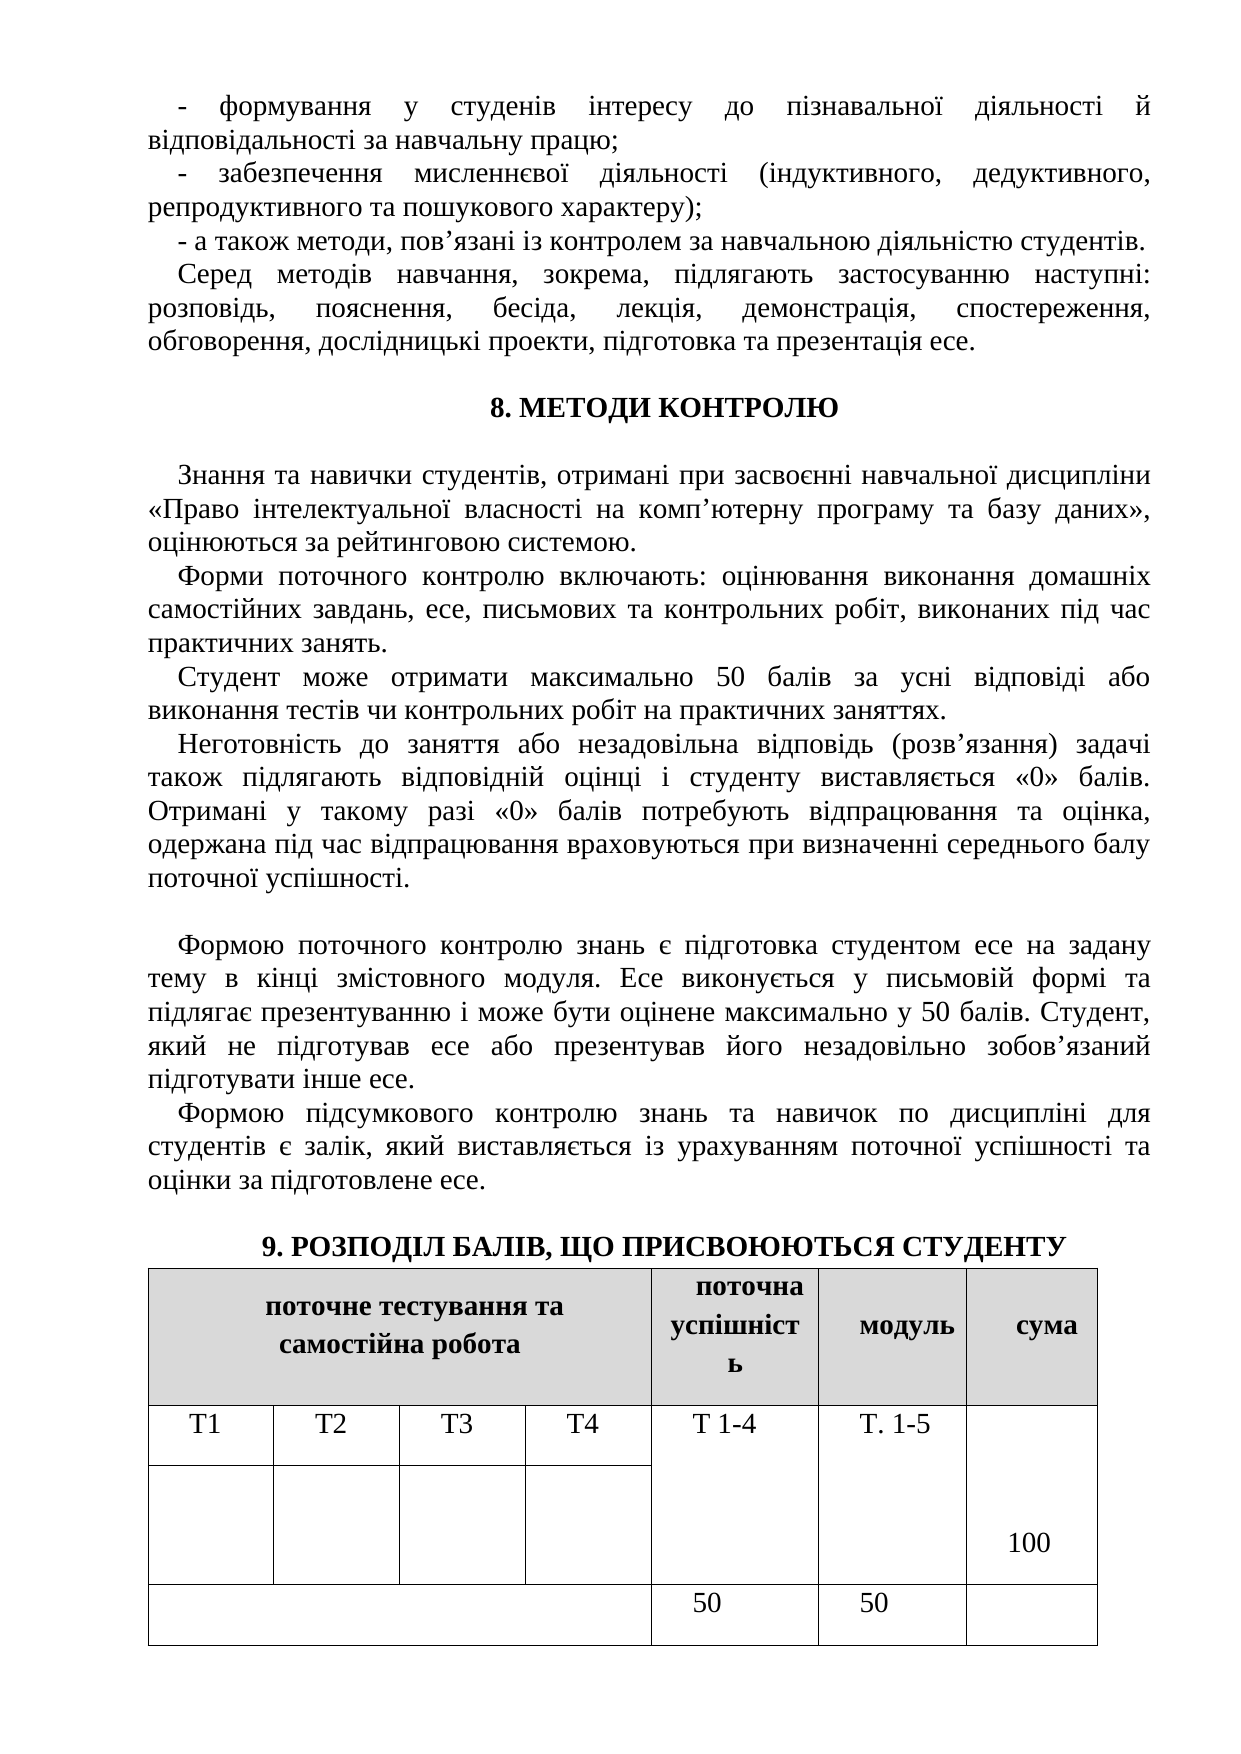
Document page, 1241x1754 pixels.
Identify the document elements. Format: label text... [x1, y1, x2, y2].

table_cell Т2 [274, 1406, 399, 1465]
text 9. РОЗПОДІЛ БАЛІВ, ЩО ПРИСВОЮЮТЬСЯ СТУДЕНТУ [148, 1229, 1152, 1262]
text - забезпечення мисленнєвої діяльності (індуктивного, дедуктивного, репродуктивного та пошукового характеру); [148, 156, 1152, 223]
table_cell Т4 [526, 1406, 651, 1465]
table_cell [149, 1466, 273, 1584]
table_cell Т 1-4 [652, 1406, 818, 1584]
text Формою підсумкового контролю знань та навичок по дисципліні для студентів є залік, який виставляється із урахуванням поточної успішності та оцінки за підготовлене есе. [148, 1095, 1152, 1195]
text Форми поточного контролю включають: оцінювання виконання домашніх самостійних завдань, есе, письмових та контрольних робіт, виконаних під час практичних занять. [148, 558, 1152, 659]
table_header поточна успішність [652, 1269, 818, 1405]
table_cell 50 [652, 1585, 818, 1644]
table_cell [274, 1466, 399, 1584]
table_cell Т. 1-5 [819, 1406, 966, 1584]
table_header модуль [819, 1269, 966, 1405]
text Знання та навички студентів, отримані при засвоєнні навчальної дисципліни «Право інтелектуальної власності на комп’ютерну програму та базу даних», оцінюються за рейтинговою системою. [148, 457, 1152, 558]
table_cell Т3 [400, 1406, 525, 1465]
table_cell [526, 1466, 651, 1584]
table_cell [967, 1585, 1097, 1644]
table_cell 50 [819, 1585, 966, 1644]
text - а також методи, пов’язані із контролем за навчальною діяльністю студентів. [148, 223, 1152, 256]
table_header сума [967, 1269, 1097, 1405]
table_cell [149, 1585, 651, 1644]
text Студент може отримати максимально 50 балів за усні відповіді або виконання тестів чи контрольних робіт на практичних заняттях. [148, 659, 1152, 726]
table_cell Т1 [149, 1406, 273, 1465]
table_cell [400, 1466, 525, 1584]
text Неготовність до заняття або незадовільна відповідь (розв’язання) задачі також підлягають відповідній оцінці і студенту виставляється «0» балів. Отримані у такому разі «0» балів потребують відпрацювання та оцінка, одержана під час відпрацювання враховуються при визначенні середнього балу поточної успішності. [148, 726, 1152, 893]
text - формування у студенів інтересу до пізнавальної діяльності й відповідальності за навчальну працю; [148, 88, 1152, 156]
text Формою поточного контролю знань є підготовка студентом есе на задану тему в кінці змістовного модуля. Есе виконується у письмовій формі та підлягає презентуванню і може бути оцінене максимально у 50 балів. Студент, який не підготував есе або презентував його незадовільно зобов’язаний підготувати інше есе. [148, 927, 1152, 1095]
text 8. МЕТОДИ КОНТРОЛЮ [148, 390, 1152, 424]
table_header поточне тестування та самостійна робота [149, 1269, 651, 1405]
text Серед методів навчання, зокрема, підлягають застосуванню наступні: розповідь, пояснення, бесіда, лекція, демонстрація, спостереження, обговорення, дослідницькі проекти, підготовка та презентація есе. [148, 256, 1152, 357]
table_cell 100 [967, 1406, 1097, 1584]
